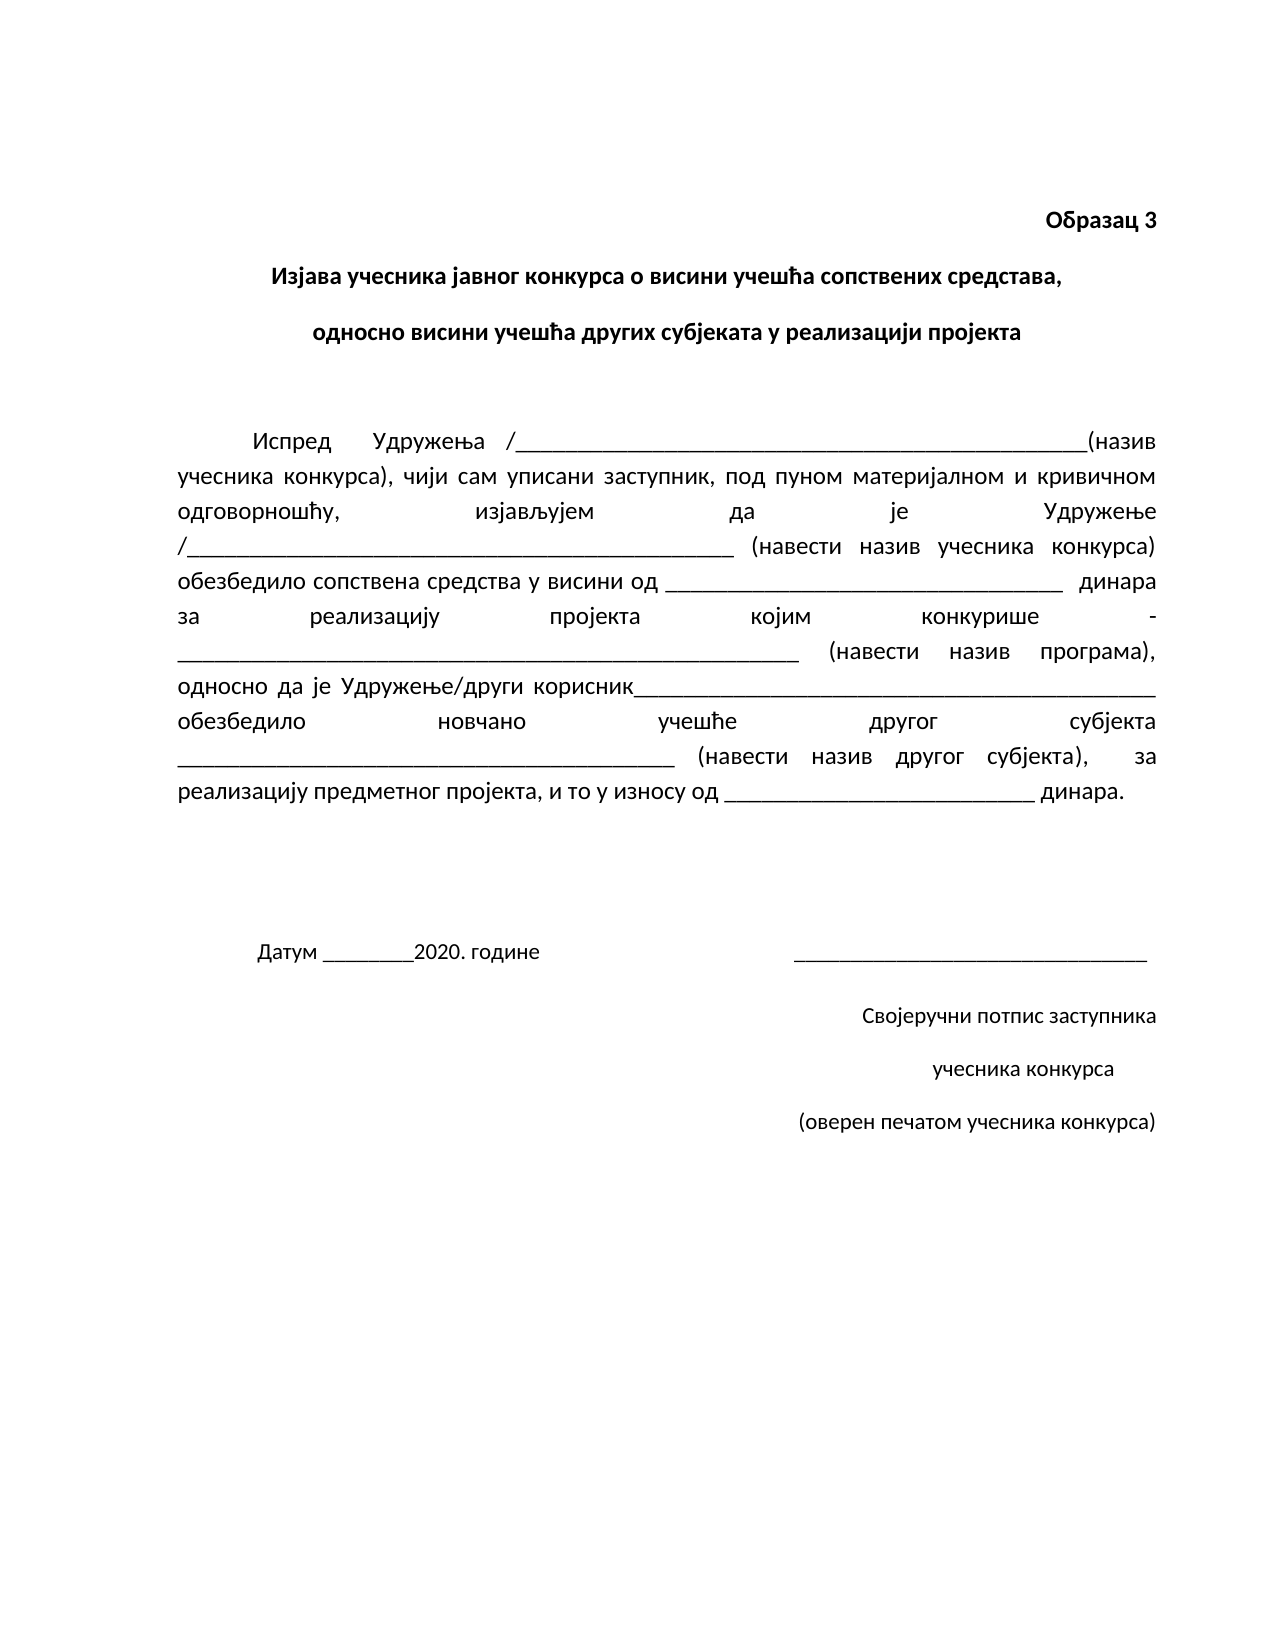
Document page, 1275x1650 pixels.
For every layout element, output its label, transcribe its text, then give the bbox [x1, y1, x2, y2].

text (оверен печатом учесника конкурса) [177, 1107, 1157, 1135]
text Испред Удружења /______________________________________________(назив учесника конкурса), чији сам уписани заступник, под пуном материјалном и кривичном одговорношћу, изјављујем да је Удружење /____________________________________________ (навести назив учесника конкурса) обезбедило сопствена средства у висини од ________________________________ динара за реализацију проjeкта којим конкурише - __________________________________________________ (навести назив програма), односно да је Удружење/други корисник__________________________________________ обезбедило новчано учешће другог субјекта ________________________________________ (навести назив другог субјекта), за реализацију предметног пројекта, и то у износу од _________________________ динара. [177, 425, 1157, 805]
text Образац 3 [177, 204, 1157, 235]
text Изјава учесника јавног конкурса о висини учешћа сопствених средстава, [177, 260, 1157, 291]
text Датум ________2020. године _______________________________ Својеручни потпис заступника [177, 937, 1157, 1029]
text учесника конкурса [552, 1054, 1157, 1082]
text односно висини учешћа других субјеката у реализацији пројекта [177, 316, 1157, 347]
